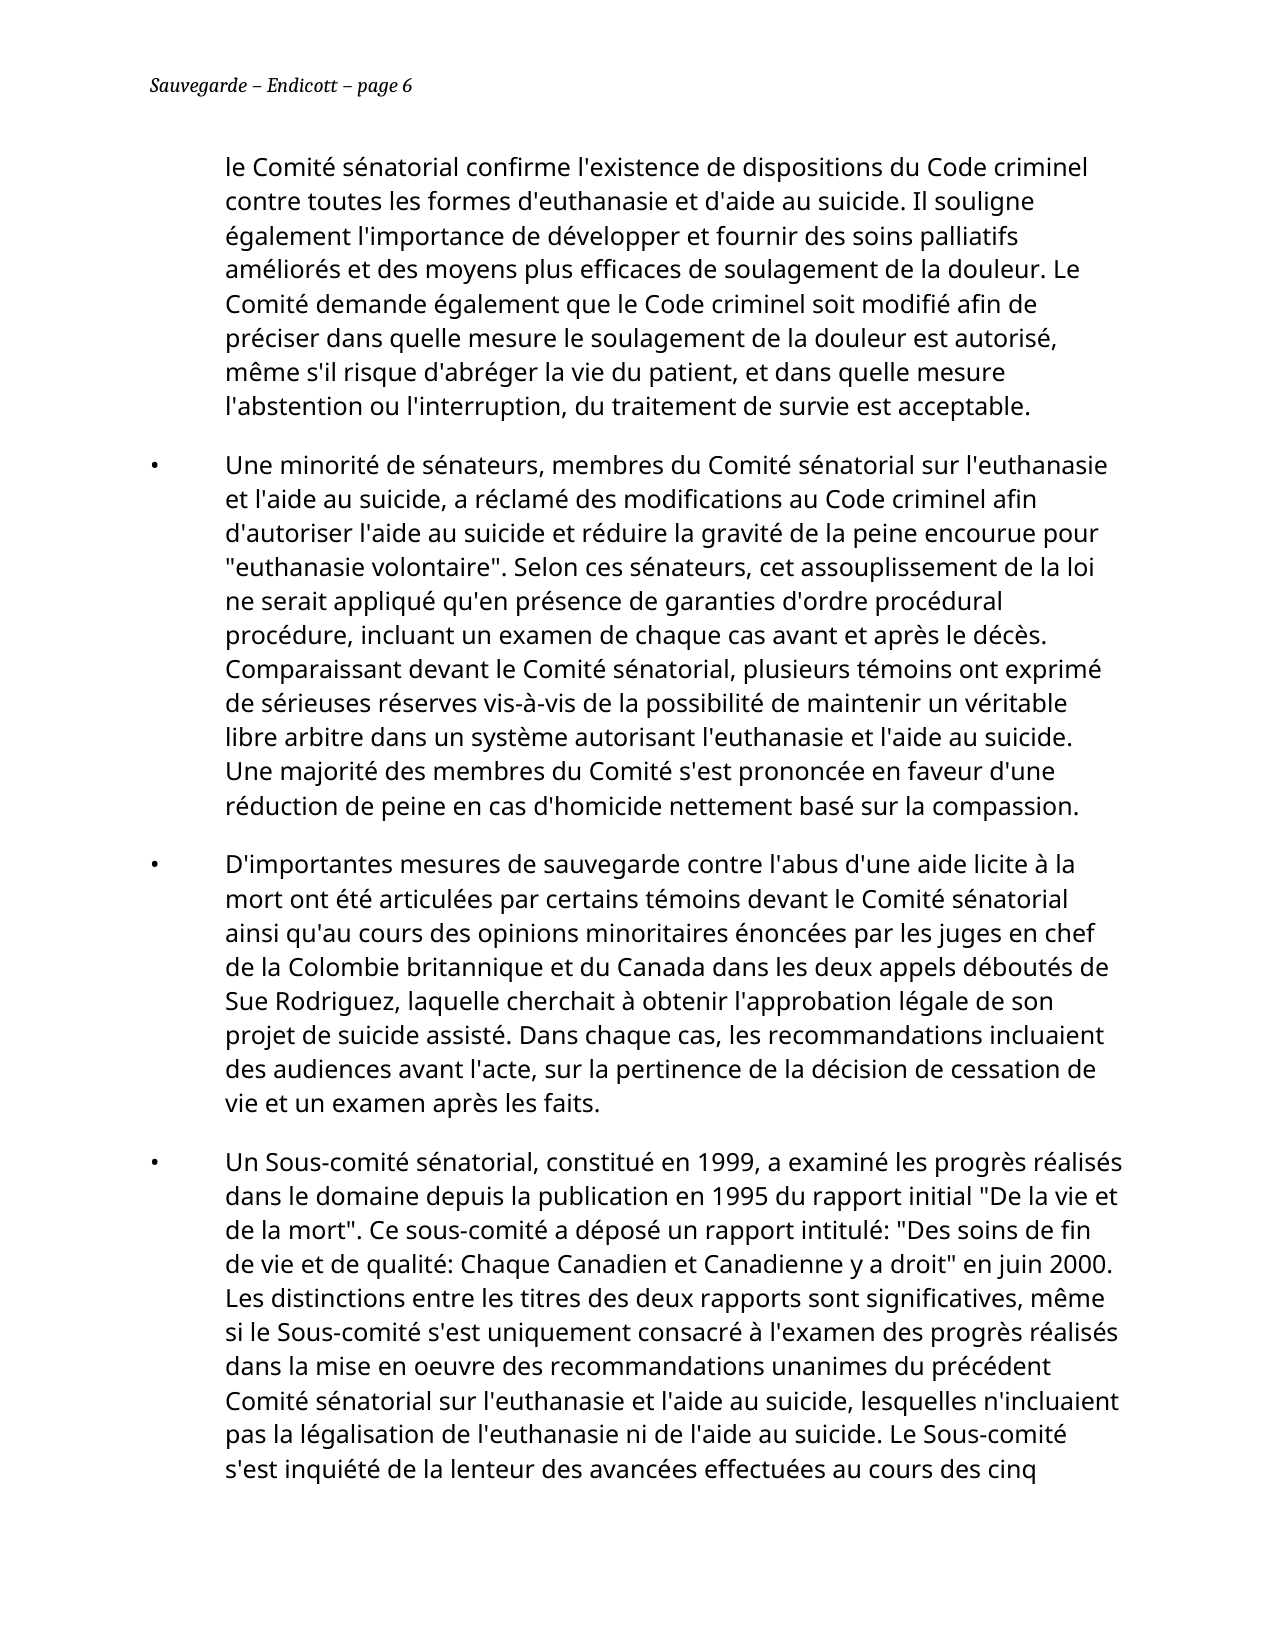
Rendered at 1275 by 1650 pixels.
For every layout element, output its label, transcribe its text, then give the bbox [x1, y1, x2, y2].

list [150, 150, 1125, 422]
list D'importantes mesures de sauvegarde contre l'abus d'une aide licite à la mort ont été articulées par certains témoins devant le Comité sénatorial ainsi qu'au cours des opinions minoritaires énoncées par les juges en chef de la Colombie britannique et du Canada dans les deux appels déboutés de Sue Rodriguez, laquelle cherchait à obtenir l'approbation légale de son projet de suicide assisté. Dans chaque cas, les recommandations incluaient des audiences avant l'acte, sur la pertinence de la décision de cessation de vie et un examen après les faits. [150, 847, 1125, 1120]
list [150, 1145, 1125, 1485]
list Une minorité de sénateurs, membres du Comité sénatorial sur l'euthanasie et l'aide au suicide, a réclamé des modifications au Code criminel afin d'autoriser l'aide au suicide et réduire la gravité de la peine encourue pour "euthanasie volontaire". Selon ces sénateurs, cet assouplissement de la loi ne serait appliqué qu'en présence de garanties d'ordre procédural procédure, incluant un examen de chaque cas avant et après le décès. Comparaissant devant le Comité sénatorial, plusieurs témoins ont exprimé de sérieuses réserves vis-à-vis de la possibilité de maintenir un véritable libre arbitre dans un système autorisant l'euthanasie et l'aide au suicide. Une majorité des membres du Comité s'est prononcée en faveur d'une réduction de peine en cas d'homicide nettement basé sur la compassion. [150, 447, 1125, 822]
